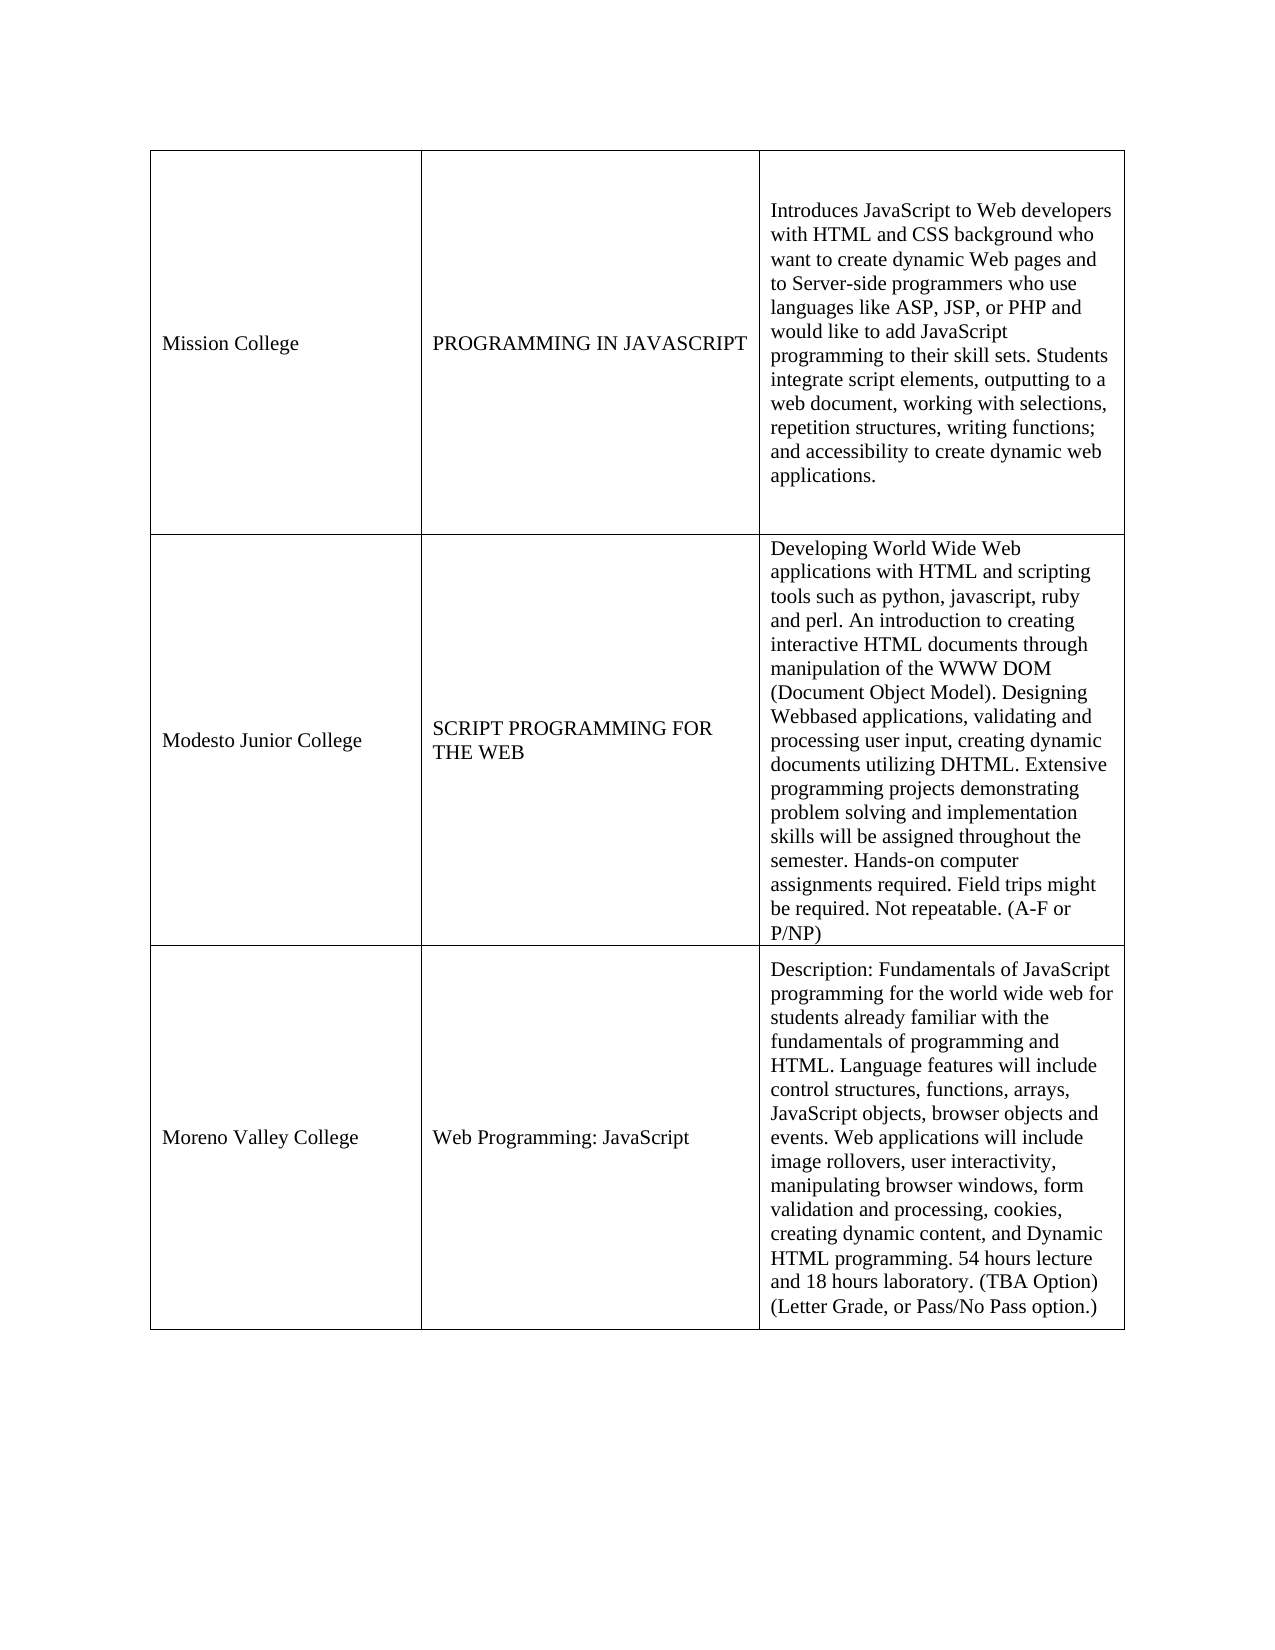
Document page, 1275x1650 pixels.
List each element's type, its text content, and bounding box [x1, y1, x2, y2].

table_cell SCRIPT PROGRAMMING FOR THE WEB [422, 535, 759, 944]
table_cell Mission College [151, 151, 421, 534]
table_cell Modesto Junior College [151, 535, 421, 944]
table_cell Description: Fundamentals of JavaScript programming for the world wide web for students already familiar with the fundamentals of programming and HTML. Language features will include control structures, functions, arrays, JavaScript objects, browser objects and events. Web applications will include image rollovers, user interactivity, manipulating browser windows, form validation and processing, cookies, creating dynamic content, and Dynamic HTML programming. 54 hours lecture and 18 hours laboratory. (TBA Option) (Letter Grade, or Pass/No Pass option.) [760, 946, 1124, 1329]
table_cell PROGRAMMING IN JAVASCRIPT [422, 151, 759, 534]
table_cell Introduces JavaScript to Web developers with HTML and CSS background who want to create dynamic Web pages and to Server-side programmers who use languages like ASP, JSP, or PHP and would like to add JavaScript programming to their skill sets. Students integrate script elements, outputting to a web document, working with selections, repetition structures, writing functions; and accessibility to create dynamic web applications. [760, 151, 1124, 534]
table_cell Web Programming: JavaScript [422, 946, 759, 1329]
table_cell Developing World Wide Web applications with HTML and scripting tools such as python, javascript, ruby and perl. An introduction to creating interactive HTML documents through manipulation of the WWW DOM (Document Object Model). Designing Webbased applications, validating and processing user input, creating dynamic documents utilizing DHTML. Extensive programming projects demonstrating problem solving and implementation skills will be assigned throughout the semester. Hands-on computer assignments required. Field trips might be required. Not repeatable. (A-F or P/NP) [760, 535, 1124, 944]
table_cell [151, 946, 421, 1329]
